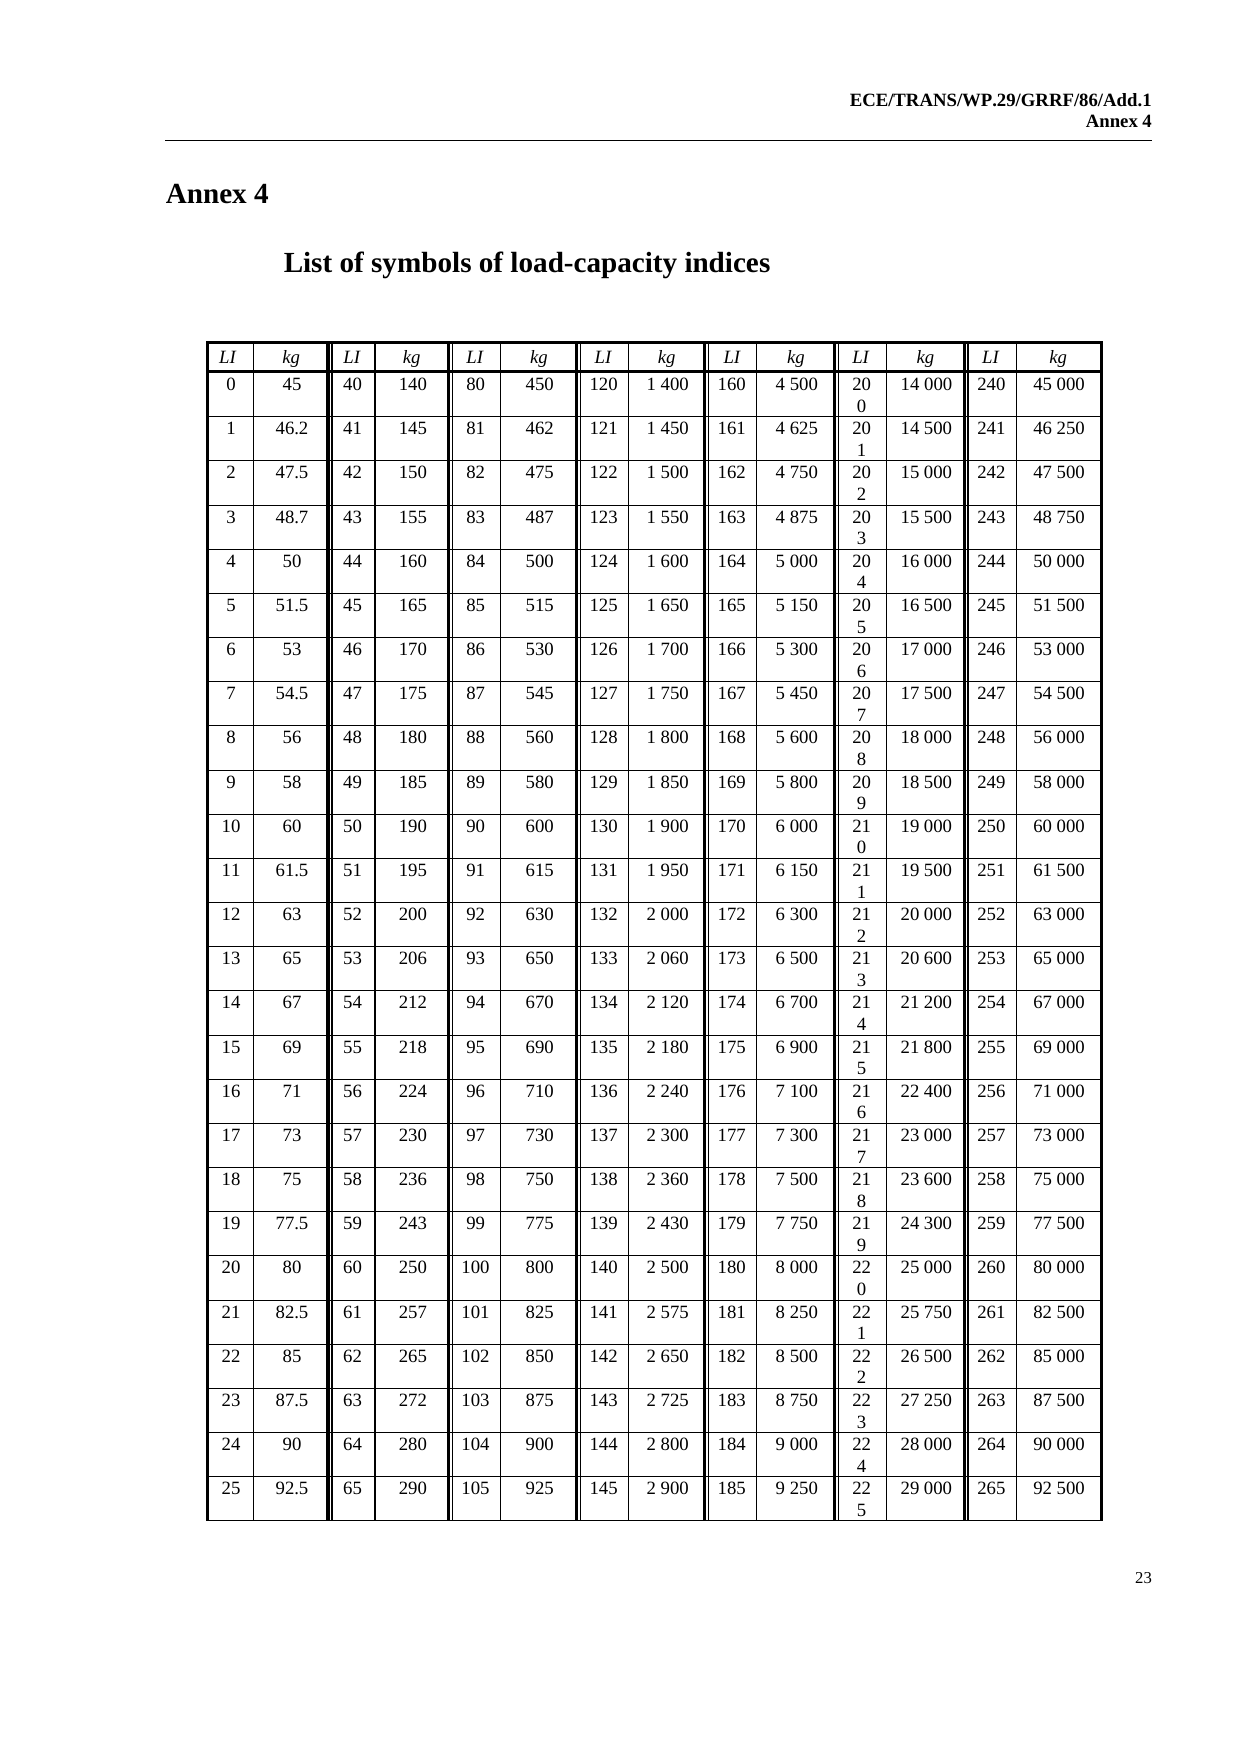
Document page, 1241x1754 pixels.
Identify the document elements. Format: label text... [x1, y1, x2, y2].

table_cell 141 [581, 1301, 628, 1344]
table_cell 92 500 [1017, 1477, 1100, 1520]
table_cell 165 [709, 594, 756, 637]
table_cell 56 [333, 1080, 374, 1123]
table_cell 55 [333, 1036, 374, 1079]
table_cell 210 [839, 815, 886, 858]
table_cell 2 120 [629, 991, 703, 1034]
table_header kg [376, 344, 447, 370]
table_cell 53 000 [1017, 638, 1100, 681]
table_cell 56 [254, 726, 326, 769]
table_cell 710 [501, 1080, 575, 1123]
table_cell 84 [453, 550, 500, 593]
table_cell 5 450 [757, 682, 833, 725]
table_cell 2 [209, 461, 253, 504]
table_cell 217 [839, 1124, 886, 1167]
table_cell 580 [501, 771, 575, 814]
table_cell 160 [709, 373, 756, 416]
table_cell 257 [969, 1124, 1016, 1167]
table_cell 290 [376, 1477, 447, 1520]
table_cell 219 [839, 1212, 886, 1255]
table_cell 670 [501, 991, 575, 1034]
table_cell 174 [709, 991, 756, 1034]
table_cell 5 [209, 594, 253, 637]
table_cell 87.5 [254, 1389, 326, 1432]
table_cell 179 [709, 1212, 756, 1255]
table_cell 58 [254, 771, 326, 814]
table_cell 135 [581, 1036, 628, 1079]
table_cell 44 [333, 550, 374, 593]
table_cell 175 [709, 1036, 756, 1079]
table_cell 0 [209, 373, 253, 416]
table_cell 75 [254, 1168, 326, 1211]
table_cell 1 650 [629, 594, 703, 637]
table_header LI [709, 344, 756, 370]
table_cell 12 [209, 903, 253, 946]
table_cell 244 [969, 550, 1016, 593]
table_cell 209 [839, 771, 886, 814]
table_cell 21 200 [887, 991, 963, 1034]
table_cell 93 [453, 947, 500, 990]
table_cell 53 [333, 947, 374, 990]
table_cell 54 500 [1017, 682, 1100, 725]
table_cell 1 450 [629, 417, 703, 460]
table_cell 257 [376, 1301, 447, 1344]
table_cell 6 300 [757, 903, 833, 946]
table_cell 45 [333, 594, 374, 637]
table_cell 140 [581, 1256, 628, 1299]
table_cell 7 750 [757, 1212, 833, 1255]
table_cell 487 [501, 506, 575, 549]
table_cell 245 [969, 594, 1016, 637]
table_cell 129 [581, 771, 628, 814]
table_cell 6 000 [757, 815, 833, 858]
table_cell 69 [254, 1036, 326, 1079]
table_cell 162 [709, 461, 756, 504]
table_cell 5 300 [757, 638, 833, 681]
table_cell 201 [839, 417, 886, 460]
table_cell 102 [453, 1345, 500, 1388]
table_cell 51 500 [1017, 594, 1100, 637]
table_cell 26 500 [887, 1345, 963, 1388]
table_cell 730 [501, 1124, 575, 1167]
table_cell 1 400 [629, 373, 703, 416]
table_cell 180 [376, 726, 447, 769]
table_cell 21 800 [887, 1036, 963, 1079]
table_cell 143 [581, 1389, 628, 1432]
table_cell 500 [501, 550, 575, 593]
table_cell 7 100 [757, 1080, 833, 1123]
table_cell 23 600 [887, 1168, 963, 1211]
table_cell 77 500 [1017, 1212, 1100, 1255]
table_cell 46 [333, 638, 374, 681]
table_cell 650 [501, 947, 575, 990]
table_cell 145 [581, 1477, 628, 1520]
table_cell 160 [376, 550, 447, 593]
table_cell 54.5 [254, 682, 326, 725]
table_cell 775 [501, 1212, 575, 1255]
table_cell 140 [376, 373, 447, 416]
table_header kg [254, 344, 326, 370]
table_header kg [501, 344, 575, 370]
table_cell 19 500 [887, 859, 963, 902]
table_cell 92.5 [254, 1477, 326, 1520]
table_cell 5 000 [757, 550, 833, 593]
table_cell 120 [581, 373, 628, 416]
table_cell 97 [453, 1124, 500, 1167]
table_header LI [581, 344, 628, 370]
table_cell 90 000 [1017, 1433, 1100, 1476]
table_cell 15 [209, 1036, 253, 1079]
table_cell 175 [376, 682, 447, 725]
table_cell 222 [839, 1345, 886, 1388]
table_cell 21 [209, 1301, 253, 1344]
table_cell 690 [501, 1036, 575, 1079]
table_cell 65 [333, 1477, 374, 1520]
table_cell 253 [969, 947, 1016, 990]
table_cell 2 300 [629, 1124, 703, 1167]
table_cell 1 550 [629, 506, 703, 549]
table_cell 19 [209, 1212, 253, 1255]
table_cell 18 500 [887, 771, 963, 814]
table_cell 205 [839, 594, 886, 637]
table_cell 96 [453, 1080, 500, 1123]
table_cell 230 [376, 1124, 447, 1167]
table_cell 89 [453, 771, 500, 814]
table_cell 50 [333, 815, 374, 858]
table_cell 265 [376, 1345, 447, 1388]
table_cell 65 [254, 947, 326, 990]
table_cell 91 [453, 859, 500, 902]
table_cell 207 [839, 682, 886, 725]
table_cell 206 [376, 947, 447, 990]
table_cell 6 150 [757, 859, 833, 902]
table_cell 4 [209, 550, 253, 593]
table_cell 94 [453, 991, 500, 1034]
table_cell 241 [969, 417, 1016, 460]
table_cell 142 [581, 1345, 628, 1388]
table_cell 168 [709, 726, 756, 769]
table_cell 202 [839, 461, 886, 504]
table_cell 515 [501, 594, 575, 637]
table_cell 61 [333, 1301, 374, 1344]
table_cell 52 [333, 903, 374, 946]
table_cell 258 [969, 1168, 1016, 1211]
table_cell 4 750 [757, 461, 833, 504]
table_cell 1 800 [629, 726, 703, 769]
table_cell 171 [709, 859, 756, 902]
table_cell 105 [453, 1477, 500, 1520]
table_cell 182 [709, 1345, 756, 1388]
table_cell 71 [254, 1080, 326, 1123]
table_cell 170 [709, 815, 756, 858]
table_cell 925 [501, 1477, 575, 1520]
table_cell 20 600 [887, 947, 963, 990]
table_cell 49 [333, 771, 374, 814]
table_cell 176 [709, 1080, 756, 1123]
table_cell 50 000 [1017, 550, 1100, 593]
table_cell 6 900 [757, 1036, 833, 1079]
table_cell 215 [839, 1036, 886, 1079]
table_header LI [333, 344, 374, 370]
table_header kg [757, 344, 833, 370]
table_cell 242 [969, 461, 1016, 504]
table_cell 216 [839, 1080, 886, 1123]
table_cell 265 [969, 1477, 1016, 1520]
table_cell 180 [709, 1256, 756, 1299]
table_cell 8 500 [757, 1345, 833, 1388]
table_cell 1 700 [629, 638, 703, 681]
table_cell 225 [839, 1477, 886, 1520]
table_cell 65 000 [1017, 947, 1100, 990]
table_cell 2 500 [629, 1256, 703, 1299]
table_cell 122 [581, 461, 628, 504]
table_cell 247 [969, 682, 1016, 725]
table_cell 221 [839, 1301, 886, 1344]
table_cell 5 600 [757, 726, 833, 769]
table_cell 184 [709, 1433, 756, 1476]
table_cell 2 575 [629, 1301, 703, 1344]
table_cell 185 [376, 771, 447, 814]
table_cell 850 [501, 1345, 575, 1388]
table_cell 263 [969, 1389, 1016, 1432]
table_cell 161 [709, 417, 756, 460]
table_cell 2 240 [629, 1080, 703, 1123]
table_cell 139 [581, 1212, 628, 1255]
table_cell 71 000 [1017, 1080, 1100, 1123]
table_cell 181 [709, 1301, 756, 1344]
table_header LI [209, 344, 253, 370]
table_cell 124 [581, 550, 628, 593]
table_cell 240 [969, 373, 1016, 416]
table_cell 132 [581, 903, 628, 946]
table_cell 83 [453, 506, 500, 549]
table_cell 73 [254, 1124, 326, 1167]
table_cell 128 [581, 726, 628, 769]
table_cell 58 [333, 1168, 374, 1211]
table_header LI [453, 344, 500, 370]
table_cell 6 [209, 638, 253, 681]
table_cell 223 [839, 1389, 886, 1432]
table_cell 214 [839, 991, 886, 1034]
table_cell 5 150 [757, 594, 833, 637]
table_cell 530 [501, 638, 575, 681]
table_cell 4 500 [757, 373, 833, 416]
table_cell 2 650 [629, 1345, 703, 1388]
table_cell 18 [209, 1168, 253, 1211]
table_cell 213 [839, 947, 886, 990]
table_cell 178 [709, 1168, 756, 1211]
table_cell 16 500 [887, 594, 963, 637]
table_cell 7 [209, 682, 253, 725]
table_cell 90 [453, 815, 500, 858]
table_cell 63 000 [1017, 903, 1100, 946]
table_header kg [629, 344, 703, 370]
table_cell 99 [453, 1212, 500, 1255]
table_cell 85 000 [1017, 1345, 1100, 1388]
table_cell 47.5 [254, 461, 326, 504]
table_cell 92 [453, 903, 500, 946]
table_cell 212 [376, 991, 447, 1034]
table_cell 56 000 [1017, 726, 1100, 769]
table_cell 19 000 [887, 815, 963, 858]
table_cell 259 [969, 1212, 1016, 1255]
table_cell 185 [709, 1477, 756, 1520]
table_cell 85 [254, 1345, 326, 1388]
table_cell 41 [333, 417, 374, 460]
table_cell 165 [376, 594, 447, 637]
table_cell 825 [501, 1301, 575, 1344]
table_cell 64 [333, 1433, 374, 1476]
table_cell 42 [333, 461, 374, 504]
table_cell 61.5 [254, 859, 326, 902]
table_cell 90 [254, 1433, 326, 1476]
table_cell 58 000 [1017, 771, 1100, 814]
table_cell 218 [376, 1036, 447, 1079]
table_cell 46 250 [1017, 417, 1100, 460]
table_cell 206 [839, 638, 886, 681]
table_cell 121 [581, 417, 628, 460]
table_cell 63 [254, 903, 326, 946]
table_cell 14 500 [887, 417, 963, 460]
table_cell 103 [453, 1389, 500, 1432]
table_cell 4 875 [757, 506, 833, 549]
table_cell 18 000 [887, 726, 963, 769]
table_cell 1 500 [629, 461, 703, 504]
table_cell 169 [709, 771, 756, 814]
table_cell 17 [209, 1124, 253, 1167]
table_cell 127 [581, 682, 628, 725]
table_cell 131 [581, 859, 628, 902]
table_cell 14 000 [887, 373, 963, 416]
table_cell 145 [376, 417, 447, 460]
table_cell 25 [209, 1477, 253, 1520]
table_cell 73 000 [1017, 1124, 1100, 1167]
table_cell 134 [581, 991, 628, 1034]
table_cell 246 [969, 638, 1016, 681]
table_cell 220 [839, 1256, 886, 1299]
table_cell 86 [453, 638, 500, 681]
table_cell 87 500 [1017, 1389, 1100, 1432]
table_cell 10 [209, 815, 253, 858]
table_cell 24 [209, 1433, 253, 1476]
table_cell 123 [581, 506, 628, 549]
table_cell 22 [209, 1345, 253, 1388]
table_cell 280 [376, 1433, 447, 1476]
table_cell 2 725 [629, 1389, 703, 1432]
table_cell 20 [209, 1256, 253, 1299]
table_cell 1 600 [629, 550, 703, 593]
table_cell 150 [376, 461, 447, 504]
table_cell 2 900 [629, 1477, 703, 1520]
table_cell 48 [333, 726, 374, 769]
table_cell 20 000 [887, 903, 963, 946]
table_cell 272 [376, 1389, 447, 1432]
table_cell 264 [969, 1433, 1016, 1476]
table_cell 47 500 [1017, 461, 1100, 504]
table_cell 2 800 [629, 1433, 703, 1476]
table_cell 195 [376, 859, 447, 902]
table_cell 69 000 [1017, 1036, 1100, 1079]
table_cell 80 [254, 1256, 326, 1299]
table_cell 47 [333, 682, 374, 725]
table_cell 190 [376, 815, 447, 858]
table_cell 243 [376, 1212, 447, 1255]
table_cell 46.2 [254, 417, 326, 460]
table_cell 60 [254, 815, 326, 858]
table_cell 54 [333, 991, 374, 1034]
table_cell 77.5 [254, 1212, 326, 1255]
table_header LI [969, 344, 1016, 370]
table_cell 15 500 [887, 506, 963, 549]
table_cell 8 000 [757, 1256, 833, 1299]
table_cell 262 [969, 1345, 1016, 1388]
table_cell 250 [376, 1256, 447, 1299]
table_cell 236 [376, 1168, 447, 1211]
table_cell 45 000 [1017, 373, 1100, 416]
table_cell 9 250 [757, 1477, 833, 1520]
table_cell 43 [333, 506, 374, 549]
table_cell 475 [501, 461, 575, 504]
table_cell 8 250 [757, 1301, 833, 1344]
table_cell 1 900 [629, 815, 703, 858]
table_cell 22 400 [887, 1080, 963, 1123]
table_cell 25 750 [887, 1301, 963, 1344]
table_cell 62 [333, 1345, 374, 1388]
table_header kg [887, 344, 963, 370]
table_cell 100 [453, 1256, 500, 1299]
table_cell 630 [501, 903, 575, 946]
table_cell 252 [969, 903, 1016, 946]
table_cell 23 [209, 1389, 253, 1432]
table_header kg [1017, 344, 1100, 370]
table_cell 104 [453, 1433, 500, 1476]
table_cell 261 [969, 1301, 1016, 1344]
table_cell 17 500 [887, 682, 963, 725]
table_cell 75 000 [1017, 1168, 1100, 1211]
table_cell 8 750 [757, 1389, 833, 1432]
table_cell 48.7 [254, 506, 326, 549]
table_cell 6 500 [757, 947, 833, 990]
table_cell 600 [501, 815, 575, 858]
table_cell 9 [209, 771, 253, 814]
table_cell 25 000 [887, 1256, 963, 1299]
table_cell 164 [709, 550, 756, 593]
table_cell 218 [839, 1168, 886, 1211]
table_cell 29 000 [887, 1477, 963, 1520]
table_cell 1 750 [629, 682, 703, 725]
table_cell 224 [839, 1433, 886, 1476]
table_cell 211 [839, 859, 886, 902]
table_cell 183 [709, 1389, 756, 1432]
table_cell 48 750 [1017, 506, 1100, 549]
table_cell 15 000 [887, 461, 963, 504]
table_cell 204 [839, 550, 886, 593]
table_cell 251 [969, 859, 1016, 902]
table_cell 53 [254, 638, 326, 681]
table_cell 88 [453, 726, 500, 769]
table_cell 177 [709, 1124, 756, 1167]
table_cell 87 [453, 682, 500, 725]
table_cell 130 [581, 815, 628, 858]
table_cell 248 [969, 726, 1016, 769]
table_cell 59 [333, 1212, 374, 1255]
table_cell 167 [709, 682, 756, 725]
table_cell 900 [501, 1433, 575, 1476]
table_cell 13 [209, 947, 253, 990]
table_cell 255 [969, 1036, 1016, 1079]
table_cell 249 [969, 771, 1016, 814]
table_cell 208 [839, 726, 886, 769]
table_cell 256 [969, 1080, 1016, 1123]
table_cell 24 300 [887, 1212, 963, 1255]
table_cell 80 [453, 373, 500, 416]
table_cell 60 [333, 1256, 374, 1299]
table_cell 45 [254, 373, 326, 416]
table_cell 2 060 [629, 947, 703, 990]
table_cell 61 500 [1017, 859, 1100, 902]
table_cell 136 [581, 1080, 628, 1123]
table_cell 137 [581, 1124, 628, 1167]
table_cell 57 [333, 1124, 374, 1167]
table_cell 615 [501, 859, 575, 902]
table_header LI [839, 344, 886, 370]
table_cell 170 [376, 638, 447, 681]
table_cell 16 [209, 1080, 253, 1123]
table_cell 224 [376, 1080, 447, 1123]
table_cell 9 000 [757, 1433, 833, 1476]
table_cell 6 700 [757, 991, 833, 1034]
table_cell 50 [254, 550, 326, 593]
table_cell 875 [501, 1389, 575, 1432]
table_cell 81 [453, 417, 500, 460]
table_cell 98 [453, 1168, 500, 1211]
table_cell 450 [501, 373, 575, 416]
table_cell 7 300 [757, 1124, 833, 1167]
table_cell 250 [969, 815, 1016, 858]
table_cell 163 [709, 506, 756, 549]
table_cell 2 000 [629, 903, 703, 946]
table_cell 60 000 [1017, 815, 1100, 858]
table_cell 2 430 [629, 1212, 703, 1255]
table_cell 200 [839, 373, 886, 416]
table_cell 28 000 [887, 1433, 963, 1476]
table_cell 133 [581, 947, 628, 990]
table_cell 203 [839, 506, 886, 549]
table_cell 260 [969, 1256, 1016, 1299]
table_cell 243 [969, 506, 1016, 549]
table_cell 545 [501, 682, 575, 725]
table_cell 126 [581, 638, 628, 681]
text Annex 4 [165, 179, 1033, 210]
text List of symbols of load-capacity indices [165, 247, 1033, 279]
table_cell 95 [453, 1036, 500, 1079]
table_cell 172 [709, 903, 756, 946]
table_cell 8 [209, 726, 253, 769]
table_cell 138 [581, 1168, 628, 1211]
table_cell 27 250 [887, 1389, 963, 1432]
table_cell 144 [581, 1433, 628, 1476]
table_cell 200 [376, 903, 447, 946]
table_cell 212 [839, 903, 886, 946]
table_cell 67 000 [1017, 991, 1100, 1034]
table_cell 560 [501, 726, 575, 769]
table_cell 82 500 [1017, 1301, 1100, 1344]
table_cell 101 [453, 1301, 500, 1344]
table_cell 5 800 [757, 771, 833, 814]
table_cell 1 850 [629, 771, 703, 814]
table_cell 85 [453, 594, 500, 637]
table_cell 462 [501, 417, 575, 460]
table_cell 254 [969, 991, 1016, 1034]
table_cell 7 500 [757, 1168, 833, 1211]
table_cell 23 000 [887, 1124, 963, 1167]
table_cell 14 [209, 991, 253, 1034]
table_cell 67 [254, 991, 326, 1034]
table_cell 1 [209, 417, 253, 460]
table_cell 750 [501, 1168, 575, 1211]
table_cell 4 625 [757, 417, 833, 460]
table_cell 40 [333, 373, 374, 416]
table_cell 1 950 [629, 859, 703, 902]
table_cell 2 180 [629, 1036, 703, 1079]
table_cell 17 000 [887, 638, 963, 681]
table_cell 82.5 [254, 1301, 326, 1344]
table_cell 51.5 [254, 594, 326, 637]
table_cell 125 [581, 594, 628, 637]
table_cell 80 000 [1017, 1256, 1100, 1299]
table_cell 3 [209, 506, 253, 549]
table_cell 800 [501, 1256, 575, 1299]
table_cell 51 [333, 859, 374, 902]
table_cell 2 360 [629, 1168, 703, 1211]
table_cell 63 [333, 1389, 374, 1432]
table_cell 11 [209, 859, 253, 902]
table_cell 173 [709, 947, 756, 990]
table_cell 16 000 [887, 550, 963, 593]
table_cell 155 [376, 506, 447, 549]
table_cell 82 [453, 461, 500, 504]
table_cell 166 [709, 638, 756, 681]
